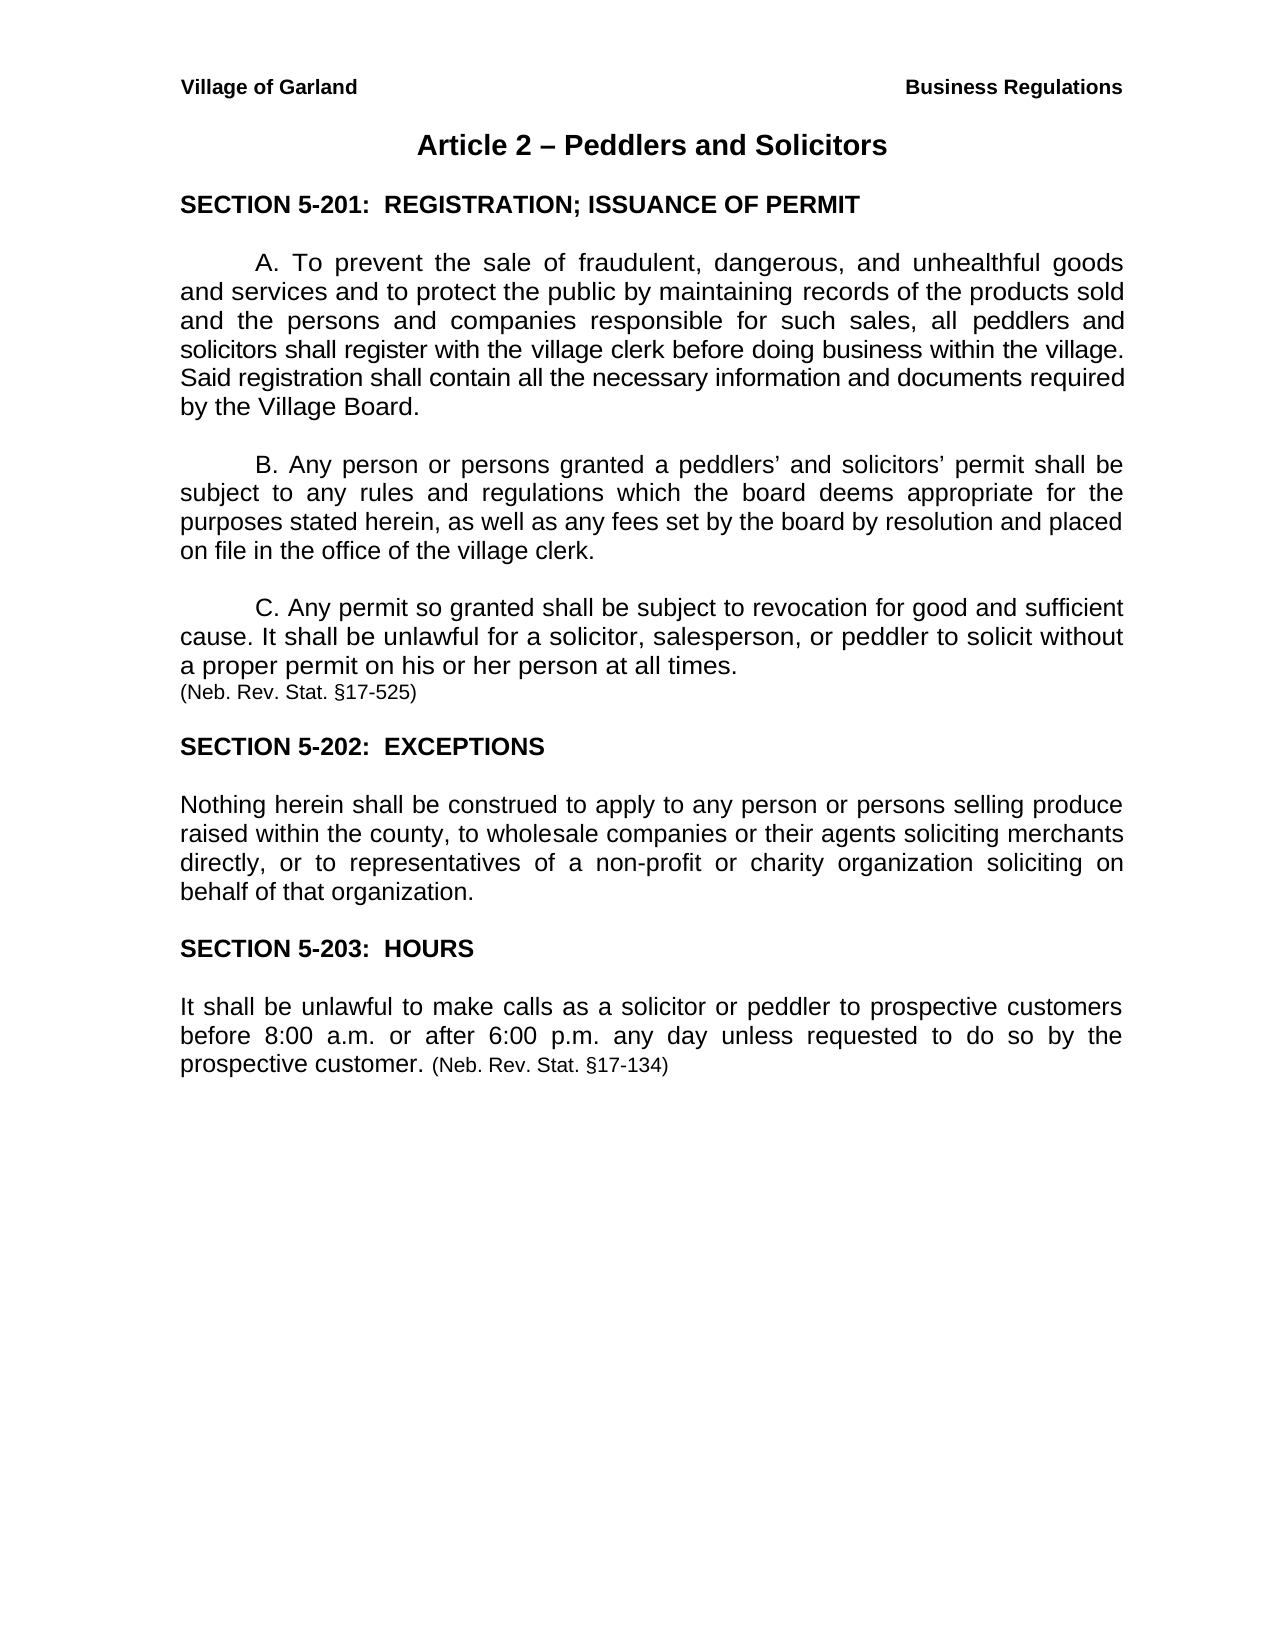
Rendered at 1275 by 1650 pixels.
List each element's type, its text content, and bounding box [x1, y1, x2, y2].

text B. Any person or persons granted a peddlers’ and solicitors’ permit shall be subject to any rules and regulations which the board deems appropriate for the purposes stated herein, as well as any fees set by the board by resolution and placed on file in the office of the village clerk. [180, 449, 1125, 564]
text Nothing herein shall be construed to apply to any person or persons selling produce raised within the county, to wholesale companies or their agents soliciting merchants directly, or to representatives of a non-profit or charity organization soliciting on behalf of that organization. [180, 790, 1125, 905]
subtitle SECTION 5-203: HOURS [180, 934, 1125, 963]
subtitle SECTION 5-202: EXCEPTIONS [180, 732, 1125, 761]
text It shall be unlawful to make calls as a solicitor or peddler to prospective customers before 8:00 a.m. or after 6:00 p.m. any day unless requested to do so by the prospective customer. (Neb. Rev. Stat. §17-134) [180, 992, 1125, 1078]
text A. To prevent the sale of fraudulent, dangerous, and unhealthful goods and services and to protect the public by maintaining records of the products sold and the persons and companies responsible for such sales, all peddlers and solicitors shall register with the village clerk before doing business within the village. Said registration shall contain all the necessary information and documents required by the Village Board. [180, 248, 1125, 421]
text C. Any permit so granted shall be subject to revocation for good and sufficient cause. It shall be unlawful for a solicitor, salesperson, or peddler to solicit without a proper permit on his or her person at all times. [180, 593, 1125, 679]
subtitle Article 2 – Peddlers and Solicitors [180, 128, 1125, 161]
subtitle SECTION 5-201: REGISTRATION; ISSUANCE OF PERMIT [180, 190, 1125, 219]
text (Neb. Rev. Stat. §17-525) [180, 679, 1125, 703]
